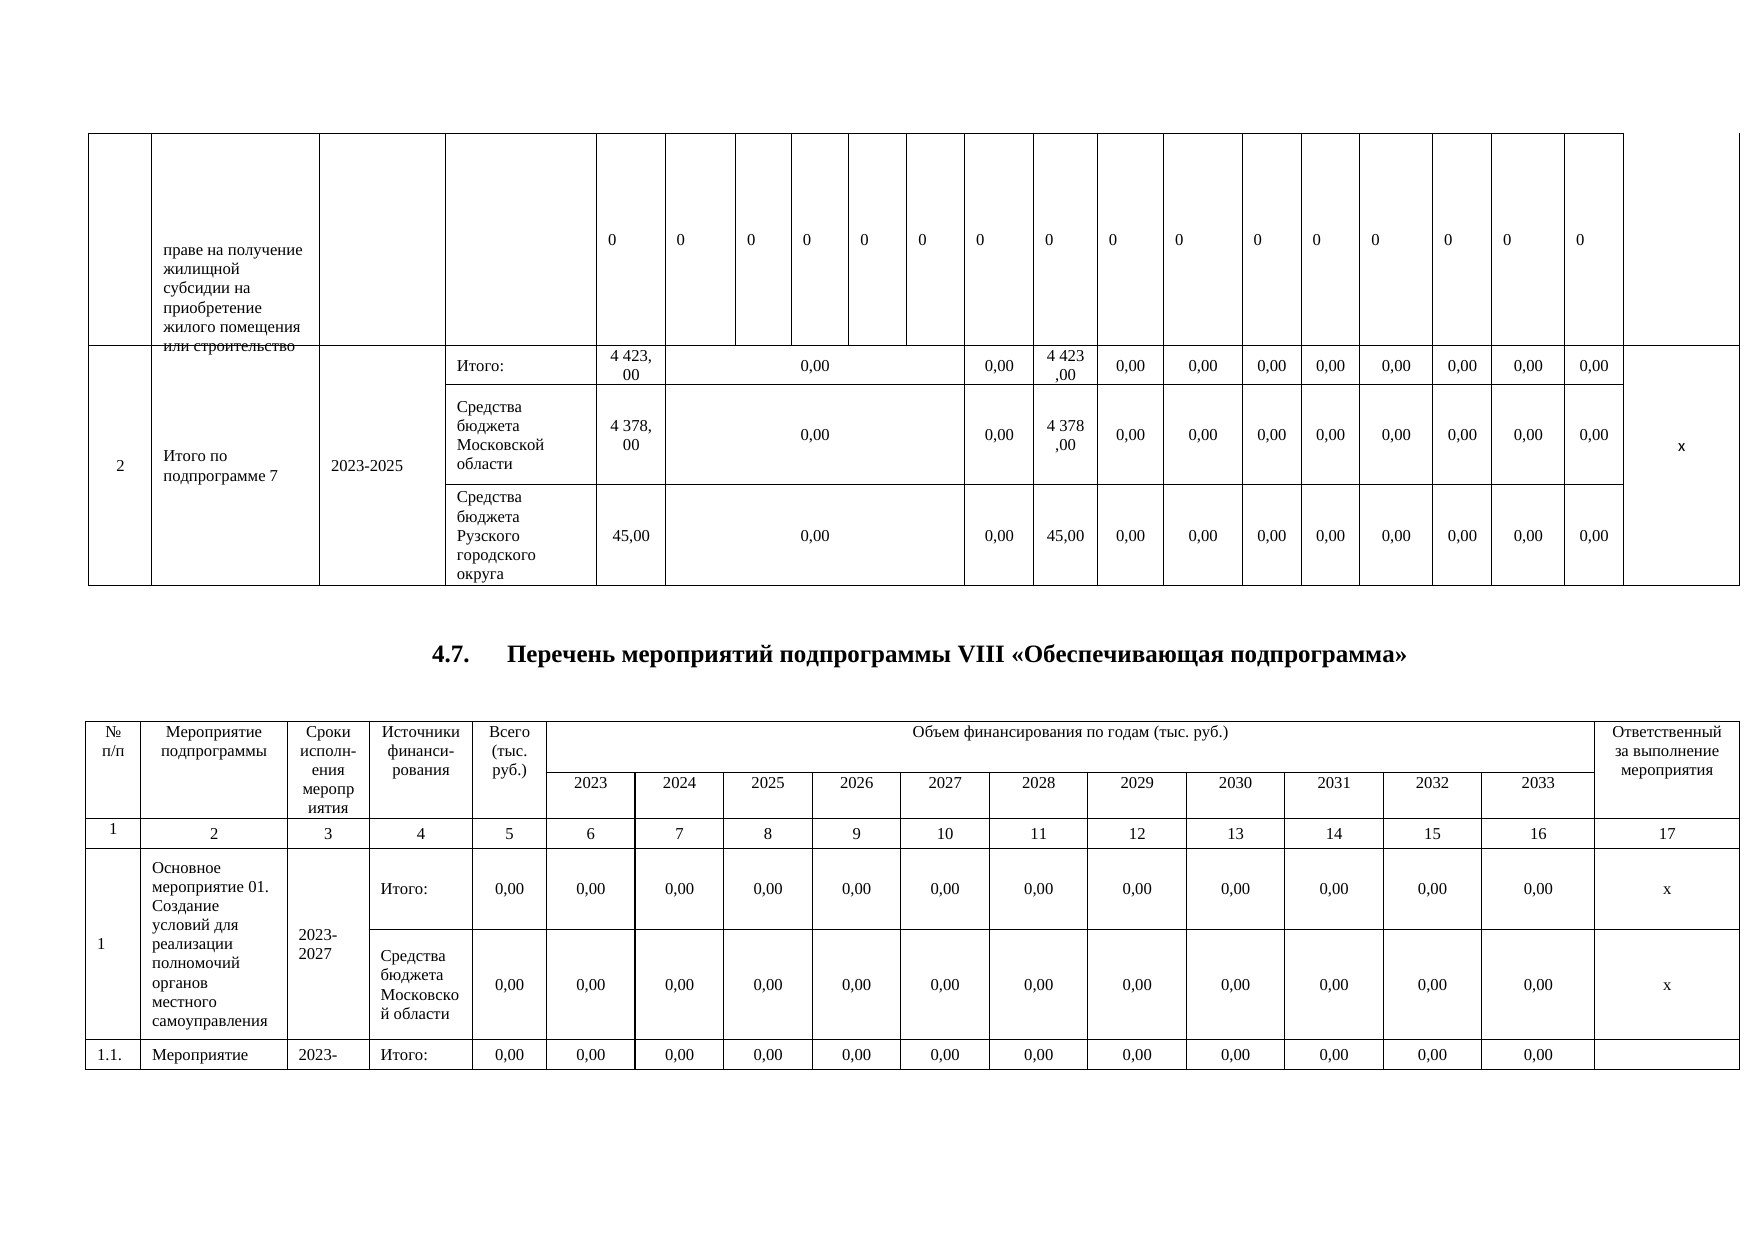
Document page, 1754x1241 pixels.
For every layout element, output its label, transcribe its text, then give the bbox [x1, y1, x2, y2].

table_cell 0,00 [1565, 346, 1623, 384]
table_cell 0,00 [1565, 385, 1623, 484]
table_cell 0,00 [1384, 849, 1481, 929]
table_cell 2029 [1088, 773, 1186, 817]
table_cell 0,00 [724, 849, 812, 929]
table_cell 0 [1360, 134, 1432, 345]
table_cell 0,00 [636, 849, 723, 929]
table_cell 0,00 [1360, 346, 1432, 384]
table_cell 0,00 [990, 930, 1087, 1039]
table_cell 0,00 [473, 849, 546, 929]
table_cell 0,00 [1243, 385, 1301, 484]
table_cell х [1595, 849, 1739, 929]
table_cell 0,00 [666, 385, 964, 484]
table_cell 2023-2025 [320, 346, 445, 585]
table_cell 2028 [990, 773, 1087, 817]
table_cell 0,00 [1243, 485, 1301, 585]
table_cell 5 [473, 819, 546, 847]
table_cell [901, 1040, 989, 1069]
table_cell 0,00 [813, 930, 900, 1039]
table_header Источники финанси-рования [370, 722, 472, 817]
table_cell 2032 [1384, 773, 1481, 817]
table_cell 2023-2033 [288, 1040, 369, 1069]
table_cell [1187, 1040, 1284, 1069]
table_cell 0,00 [724, 930, 812, 1039]
table_cell 0,00 [1433, 346, 1491, 384]
table_header Объем финансирования по годам (тыс. руб.) [547, 722, 1594, 772]
table_cell 0,00 [1360, 385, 1432, 484]
table_header Мероприятие подпрограммы [141, 722, 287, 817]
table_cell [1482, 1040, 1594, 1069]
table_header Ответственный за выполнение мероприятия [1595, 722, 1739, 817]
table_cell 15 [1384, 819, 1481, 847]
table_cell 2023-2027 [288, 849, 369, 1039]
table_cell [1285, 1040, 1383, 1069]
table_cell 0,00 [1285, 930, 1383, 1039]
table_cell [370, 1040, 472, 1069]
table_cell 0 [792, 134, 848, 345]
table_cell 0 [849, 134, 906, 345]
table_cell 0,00 [1384, 930, 1481, 1039]
table_cell 2031 [1285, 773, 1383, 817]
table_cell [141, 1040, 287, 1069]
table_cell Итого: [370, 849, 472, 929]
table_cell 0,00 [901, 849, 989, 929]
table_cell х [1595, 930, 1739, 1039]
table_cell 0,00 [547, 849, 634, 929]
table_cell 0,00 [473, 930, 546, 1039]
table_cell 0,00 [1492, 346, 1564, 384]
table_cell 0,00 [813, 849, 900, 929]
table_cell 0,00 [1565, 485, 1623, 585]
table_cell 0,00 [1098, 346, 1163, 384]
table_cell 0 [1302, 134, 1359, 345]
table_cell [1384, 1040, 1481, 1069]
table_cell 0,00 [1433, 385, 1491, 484]
table_cell 0,00 [965, 385, 1033, 484]
table_cell 0 [1098, 134, 1163, 345]
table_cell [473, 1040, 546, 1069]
table_cell 9 [813, 819, 900, 847]
table_cell 2024 [636, 773, 723, 817]
table_cell Средства бюджета Московской области [446, 385, 596, 484]
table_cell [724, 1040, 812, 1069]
table_cell 0,00 [1285, 849, 1383, 929]
table_cell 2025 [724, 773, 812, 817]
table_cell 45,00 [597, 485, 665, 585]
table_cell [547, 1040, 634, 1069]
table_cell 3 [288, 819, 369, 847]
table_cell 0,00 [1164, 385, 1242, 484]
table_cell 4 423,00 [597, 346, 665, 384]
table_cell 0,00 [1098, 485, 1163, 585]
table_cell 0,00 [1433, 485, 1491, 585]
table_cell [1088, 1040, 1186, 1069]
table_header № п/п [86, 722, 140, 817]
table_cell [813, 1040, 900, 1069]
table_cell 2 [141, 819, 287, 847]
table_cell 0 [1164, 134, 1242, 345]
table_cell Итого по подпрограмме 7 [152, 346, 319, 585]
table_header Сроки исполн-ения мероприятия [288, 722, 369, 817]
table_cell Основное мероприятие 01. Создание условий для реализации полномочий органов местного самоуправления [141, 849, 287, 1039]
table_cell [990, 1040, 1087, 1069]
table_cell 0 [1243, 134, 1301, 345]
table_cell 0 [1034, 134, 1097, 345]
list Перечень мероприятий подпрограммы VIII «Обеспечивающая подпрограмма» [156, 639, 1683, 668]
table_cell 4 423,00 [1034, 346, 1097, 384]
table_cell 0,00 [1492, 485, 1564, 585]
table_cell 17 [1595, 819, 1739, 847]
table_cell 0 [1565, 134, 1623, 345]
table_cell 0,00 [1302, 346, 1359, 384]
table_cell 11 [990, 819, 1087, 847]
table_cell 0,00 [1187, 930, 1284, 1039]
table_cell Средства бюджета Московской области [370, 930, 472, 1039]
table_cell 14 [1285, 819, 1383, 847]
table_cell 2026 [813, 773, 900, 817]
table_cell 0 [1492, 134, 1564, 345]
table_cell 0 [907, 134, 964, 345]
table_cell 0,00 [1088, 849, 1186, 929]
table_cell 1.1. [86, 1040, 140, 1069]
table_cell 0,00 [965, 485, 1033, 585]
table_cell 0,00 [1098, 385, 1163, 484]
table_cell 10 [901, 819, 989, 847]
table_cell 2027 [901, 773, 989, 817]
table_cell 13 [1187, 819, 1284, 847]
table_cell 0 [965, 134, 1033, 345]
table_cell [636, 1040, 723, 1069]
table_cell 0,00 [1164, 346, 1242, 384]
table_cell 12 [1088, 819, 1186, 847]
table_cell 2030 [1187, 773, 1284, 817]
table_cell 7 [636, 819, 723, 847]
table_cell 45,00 [1034, 485, 1097, 585]
table_cell 1 [86, 849, 140, 1039]
table_cell Итого: [446, 346, 596, 384]
table_cell 2 [89, 346, 151, 585]
table_cell 0,00 [1164, 485, 1242, 585]
table_cell 0,00 [1187, 849, 1284, 929]
table_cell 0,00 [990, 849, 1087, 929]
table_header Всего (тыс. руб.) [473, 722, 546, 817]
table_cell 6 [547, 819, 634, 847]
table_cell 16 [1482, 819, 1594, 847]
table_cell 0,00 [1243, 346, 1301, 384]
table_cell 0,00 [1492, 385, 1564, 484]
table_cell 0,00 [1482, 849, 1594, 929]
table_cell 0,00 [965, 346, 1033, 384]
table_cell 0,00 [901, 930, 989, 1039]
table_cell 0,00 [1482, 930, 1594, 1039]
table_cell х [1624, 346, 1739, 585]
table_cell 0,00 [666, 346, 964, 384]
table_cell 0,00 [1360, 485, 1432, 585]
table_cell 0,00 [1088, 930, 1186, 1039]
table_cell 0,00 [547, 930, 634, 1039]
table_cell 0 [666, 134, 735, 345]
table_cell 0 [1433, 134, 1491, 345]
table_cell Средства бюджета Рузского городского округа [446, 485, 596, 585]
table_cell 1 [86, 819, 140, 847]
table_cell 4 378,00 [597, 385, 665, 484]
table_cell 2033 [1482, 773, 1594, 817]
table_cell 4 [370, 819, 472, 847]
table_cell 0,00 [1302, 485, 1359, 585]
table_cell 0,00 [666, 485, 964, 585]
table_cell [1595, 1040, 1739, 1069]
table_cell 4 378,00 [1034, 385, 1097, 484]
table_cell 0,00 [636, 930, 723, 1039]
table_cell 0 [597, 134, 665, 345]
table_cell 8 [724, 819, 812, 847]
table_cell 2023 [547, 773, 634, 817]
table_cell 0 [736, 134, 791, 345]
table_cell 0,00 [1302, 385, 1359, 484]
